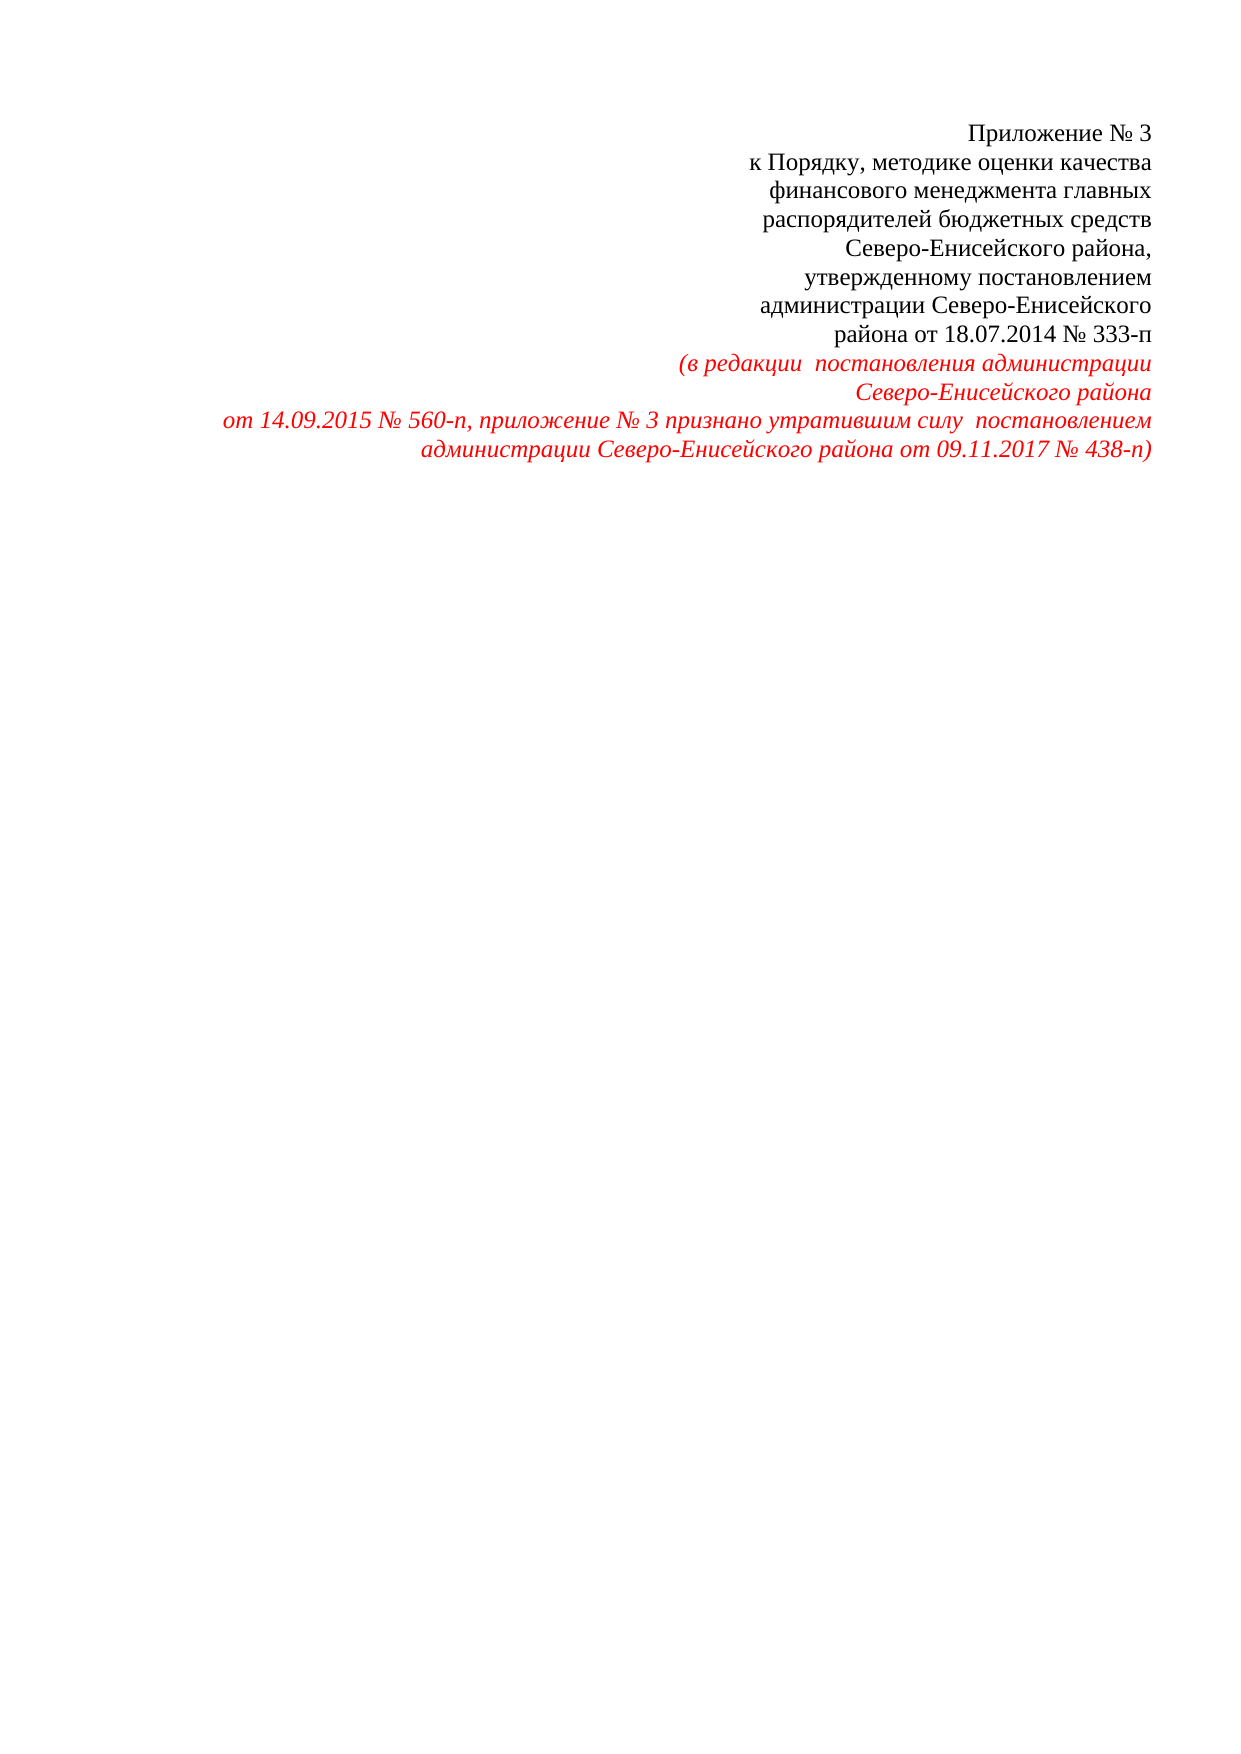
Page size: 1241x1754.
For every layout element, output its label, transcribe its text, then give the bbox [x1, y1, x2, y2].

text от 14.09.2015 № 560-п, приложение № 3 признано утратившим силу постановлением администрации Северо-Енисейского района от 09.11.2017 № 438-п) [177, 406, 1152, 463]
text распорядителей бюджетных средств [683, 204, 1152, 233]
text района от 18.07.2014 № 333-п [683, 319, 1152, 348]
text Северо-Енисейского района, [683, 233, 1152, 262]
text администрации Северо-Енисейского [683, 291, 1152, 319]
text Приложение № 3 [177, 118, 1152, 147]
text к Порядку, методике оценки качества [683, 147, 1152, 176]
text Северо-Енисейского района [702, 377, 1152, 406]
text утвержденному постановлением [683, 262, 1152, 291]
text финансового менеджмента главных [683, 176, 1152, 204]
text (в редакции постановления администрации [177, 348, 1152, 377]
